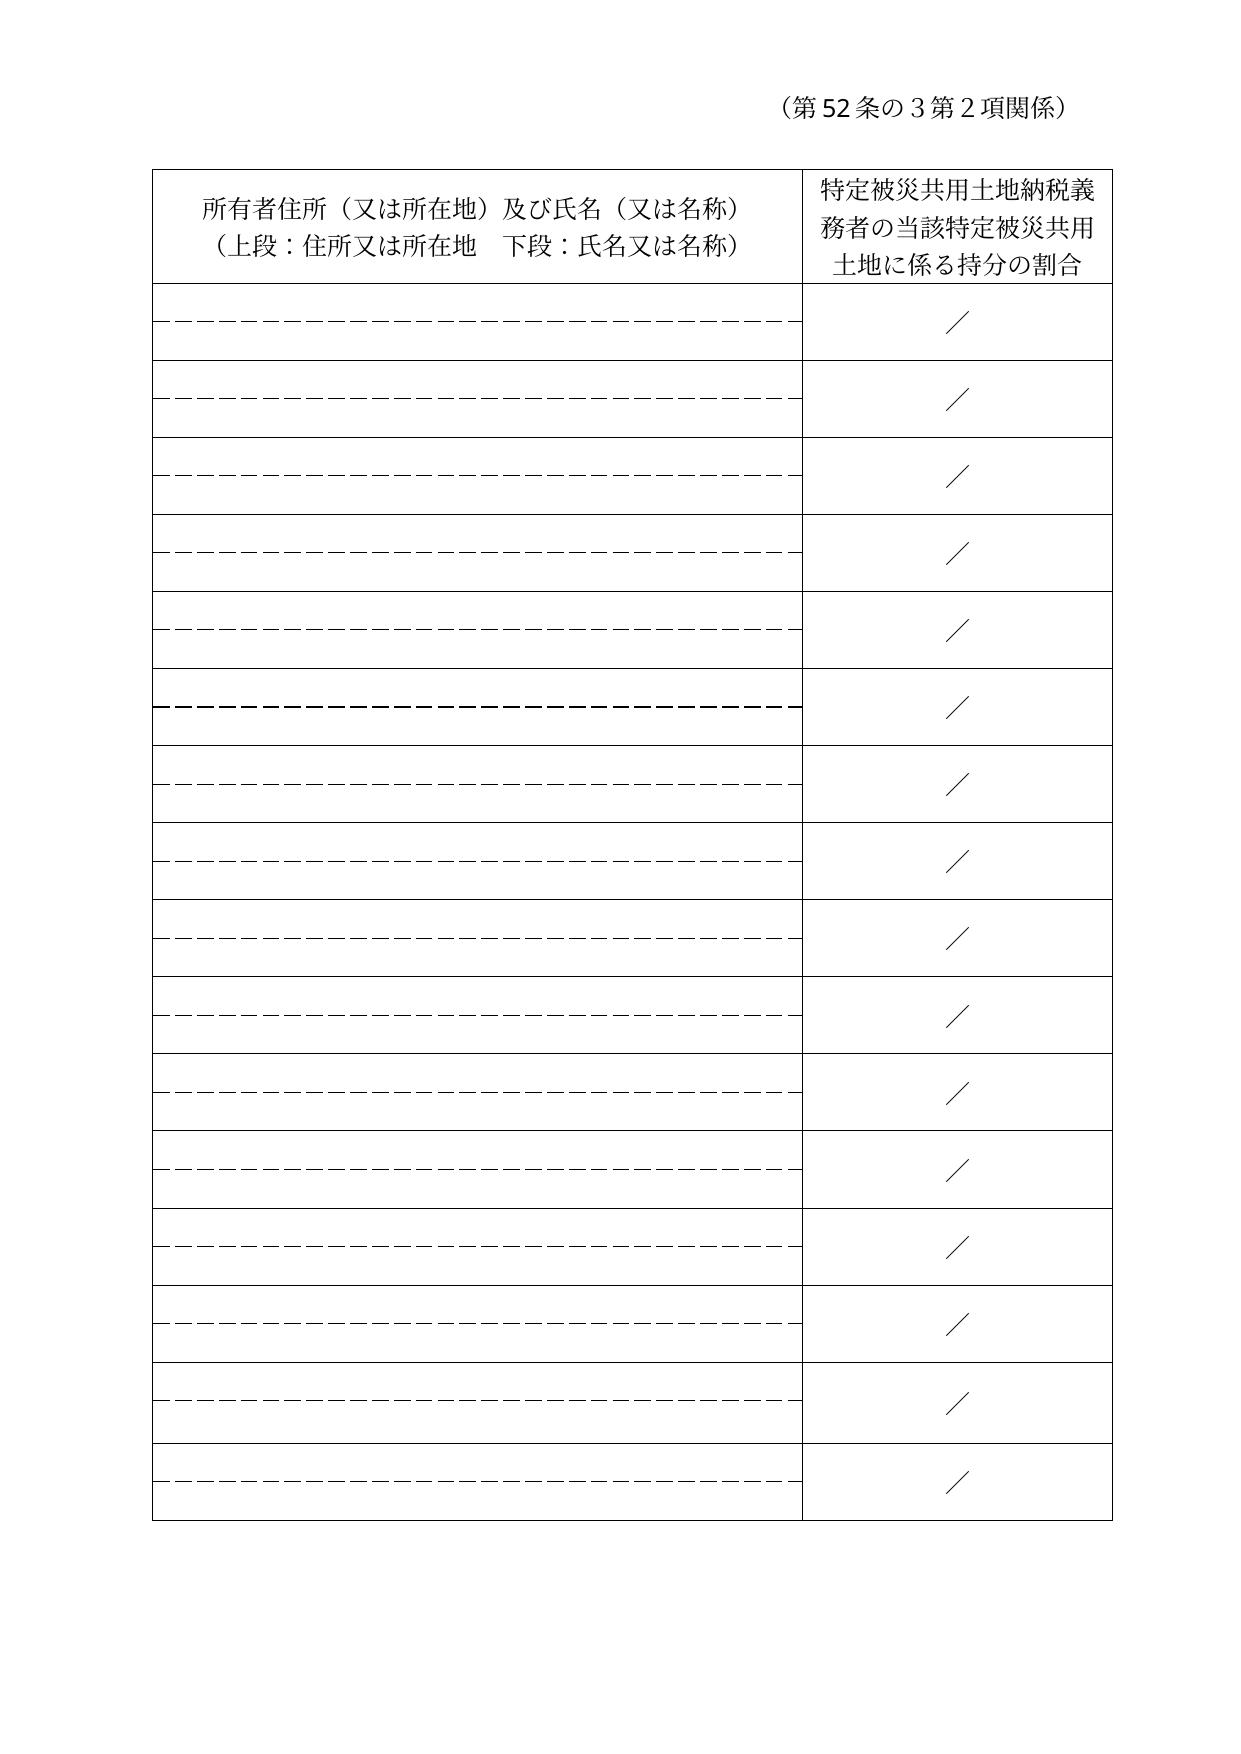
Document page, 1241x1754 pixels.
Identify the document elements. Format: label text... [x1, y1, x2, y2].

table_cell ／ [803, 592, 1112, 668]
table_cell [153, 669, 802, 706]
table_cell [153, 1444, 802, 1481]
table_cell [153, 938, 802, 976]
table_cell [153, 361, 802, 398]
table_cell [153, 1015, 802, 1053]
table_cell [153, 1246, 802, 1284]
table_cell ／ [803, 823, 1112, 899]
table_cell [153, 1092, 802, 1130]
table_cell ／ [803, 1209, 1112, 1284]
table_cell [153, 1323, 802, 1362]
table_cell [153, 823, 802, 861]
table_cell ／ [803, 515, 1112, 591]
table_cell [153, 1131, 802, 1169]
table_cell [153, 1209, 802, 1246]
table_cell [153, 1054, 802, 1092]
table_cell [153, 900, 802, 938]
table_cell [153, 398, 802, 437]
table_cell 特定被災共用土地納税義務者の当該特定被災共用土地に係る持分の割合 [803, 170, 1112, 282]
table_cell [153, 746, 802, 783]
table_cell ／ [803, 361, 1112, 437]
table_cell [153, 1363, 802, 1400]
table_cell [153, 784, 802, 822]
table_cell ／ [803, 1286, 1112, 1362]
table_cell [153, 977, 802, 1015]
table_cell ／ [803, 1131, 1112, 1207]
table_cell ／ [803, 669, 1112, 745]
table_cell [153, 284, 802, 321]
table_cell [153, 321, 802, 359]
table_cell 所有者住所（又は所在地）及び氏名（又は名称） （上段：住所又は所在地 下段：氏名又は名称） [153, 170, 802, 282]
table_cell [153, 438, 802, 475]
table_cell [153, 592, 802, 629]
table_cell [153, 706, 802, 745]
table_cell ／ [803, 977, 1112, 1053]
table_cell [153, 515, 802, 552]
table_cell ／ [803, 438, 1112, 514]
table_cell ／ [803, 1363, 1112, 1442]
table_cell ／ [803, 1444, 1112, 1519]
table_cell [153, 1481, 802, 1519]
table_cell [153, 861, 802, 899]
table_cell ／ [803, 1054, 1112, 1130]
table_cell [153, 629, 802, 668]
table_cell ／ [803, 746, 1112, 822]
table_cell [153, 475, 802, 514]
table_cell [153, 552, 802, 591]
table_cell ／ [803, 284, 1112, 359]
table_cell [153, 1400, 802, 1442]
table_cell [153, 1286, 802, 1323]
table_cell [153, 1169, 802, 1207]
table_cell ／ [803, 900, 1112, 976]
